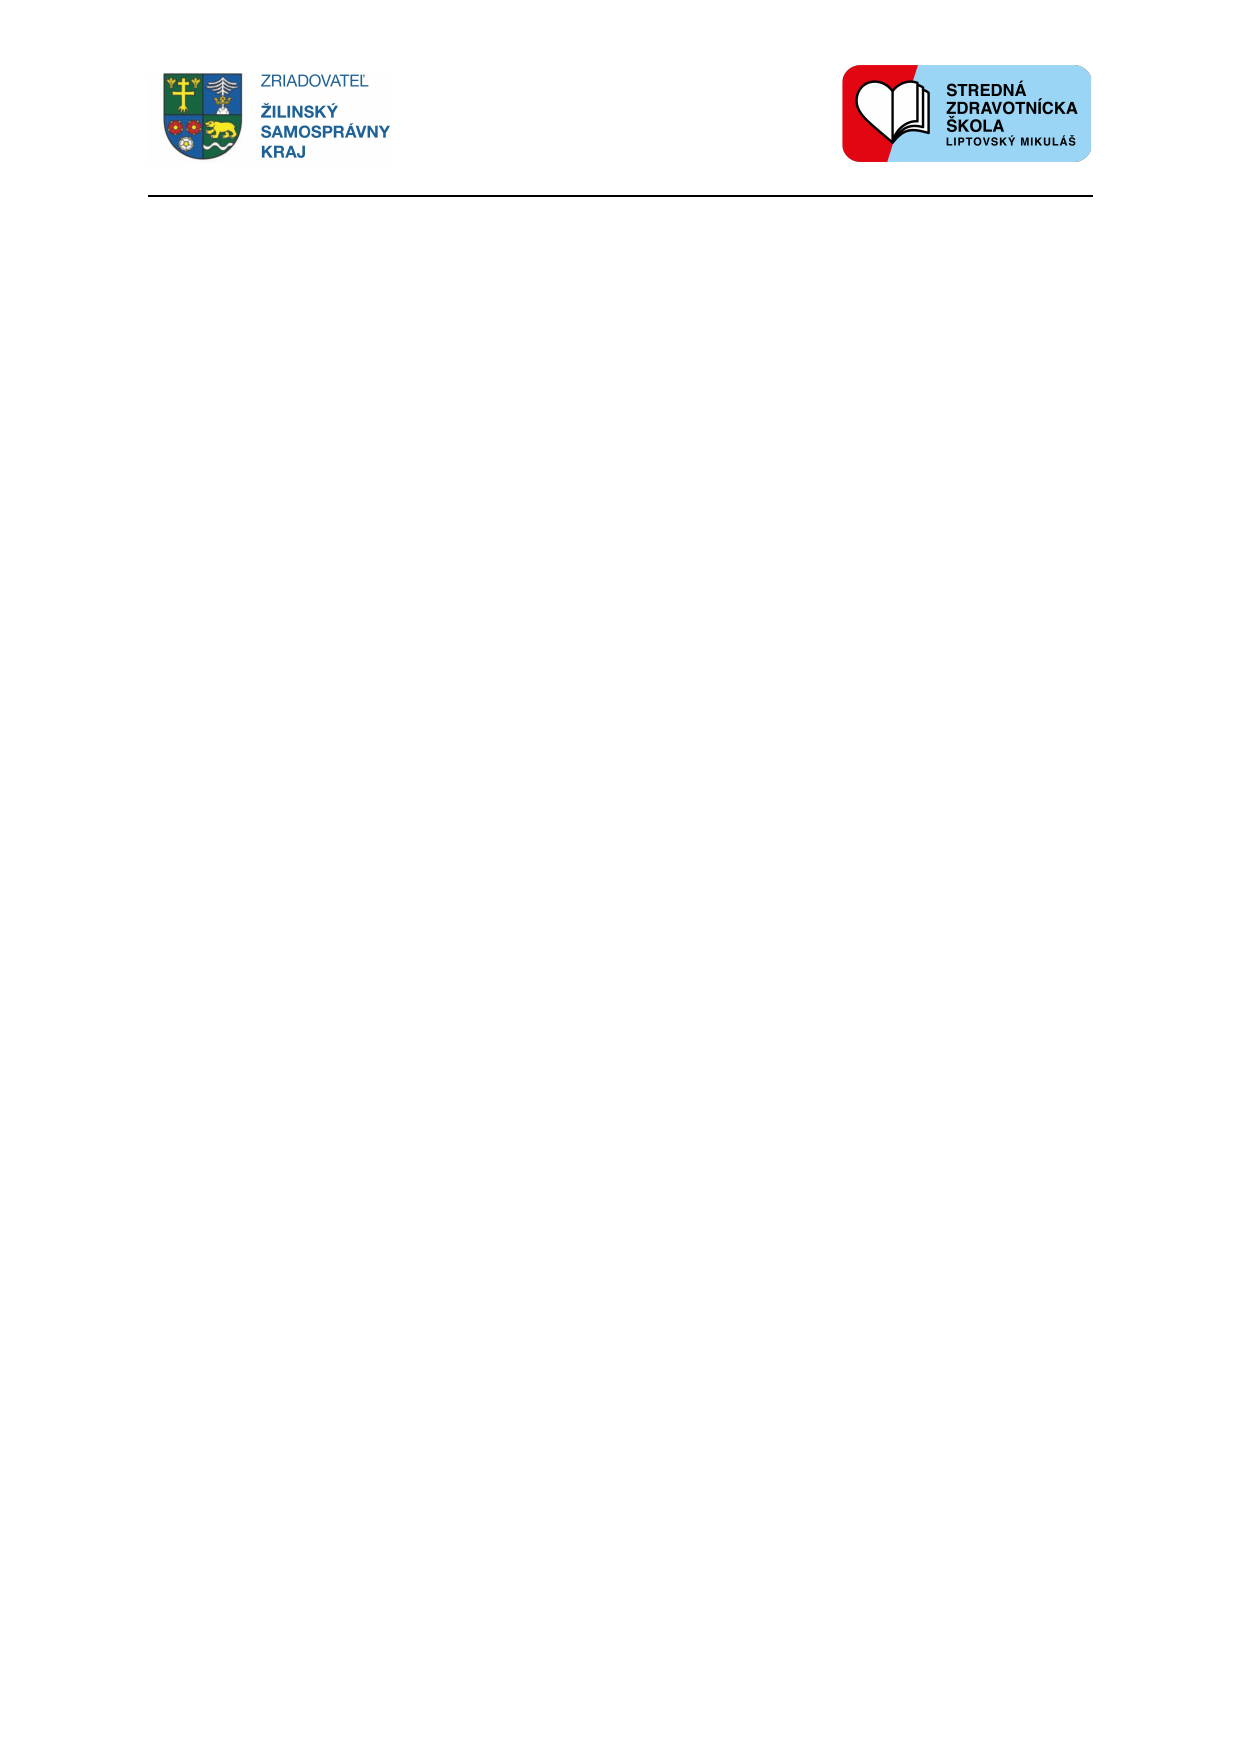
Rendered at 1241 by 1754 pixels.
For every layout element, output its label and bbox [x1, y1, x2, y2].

picture [147, 73, 390, 165]
picture [842, 65, 1092, 162]
